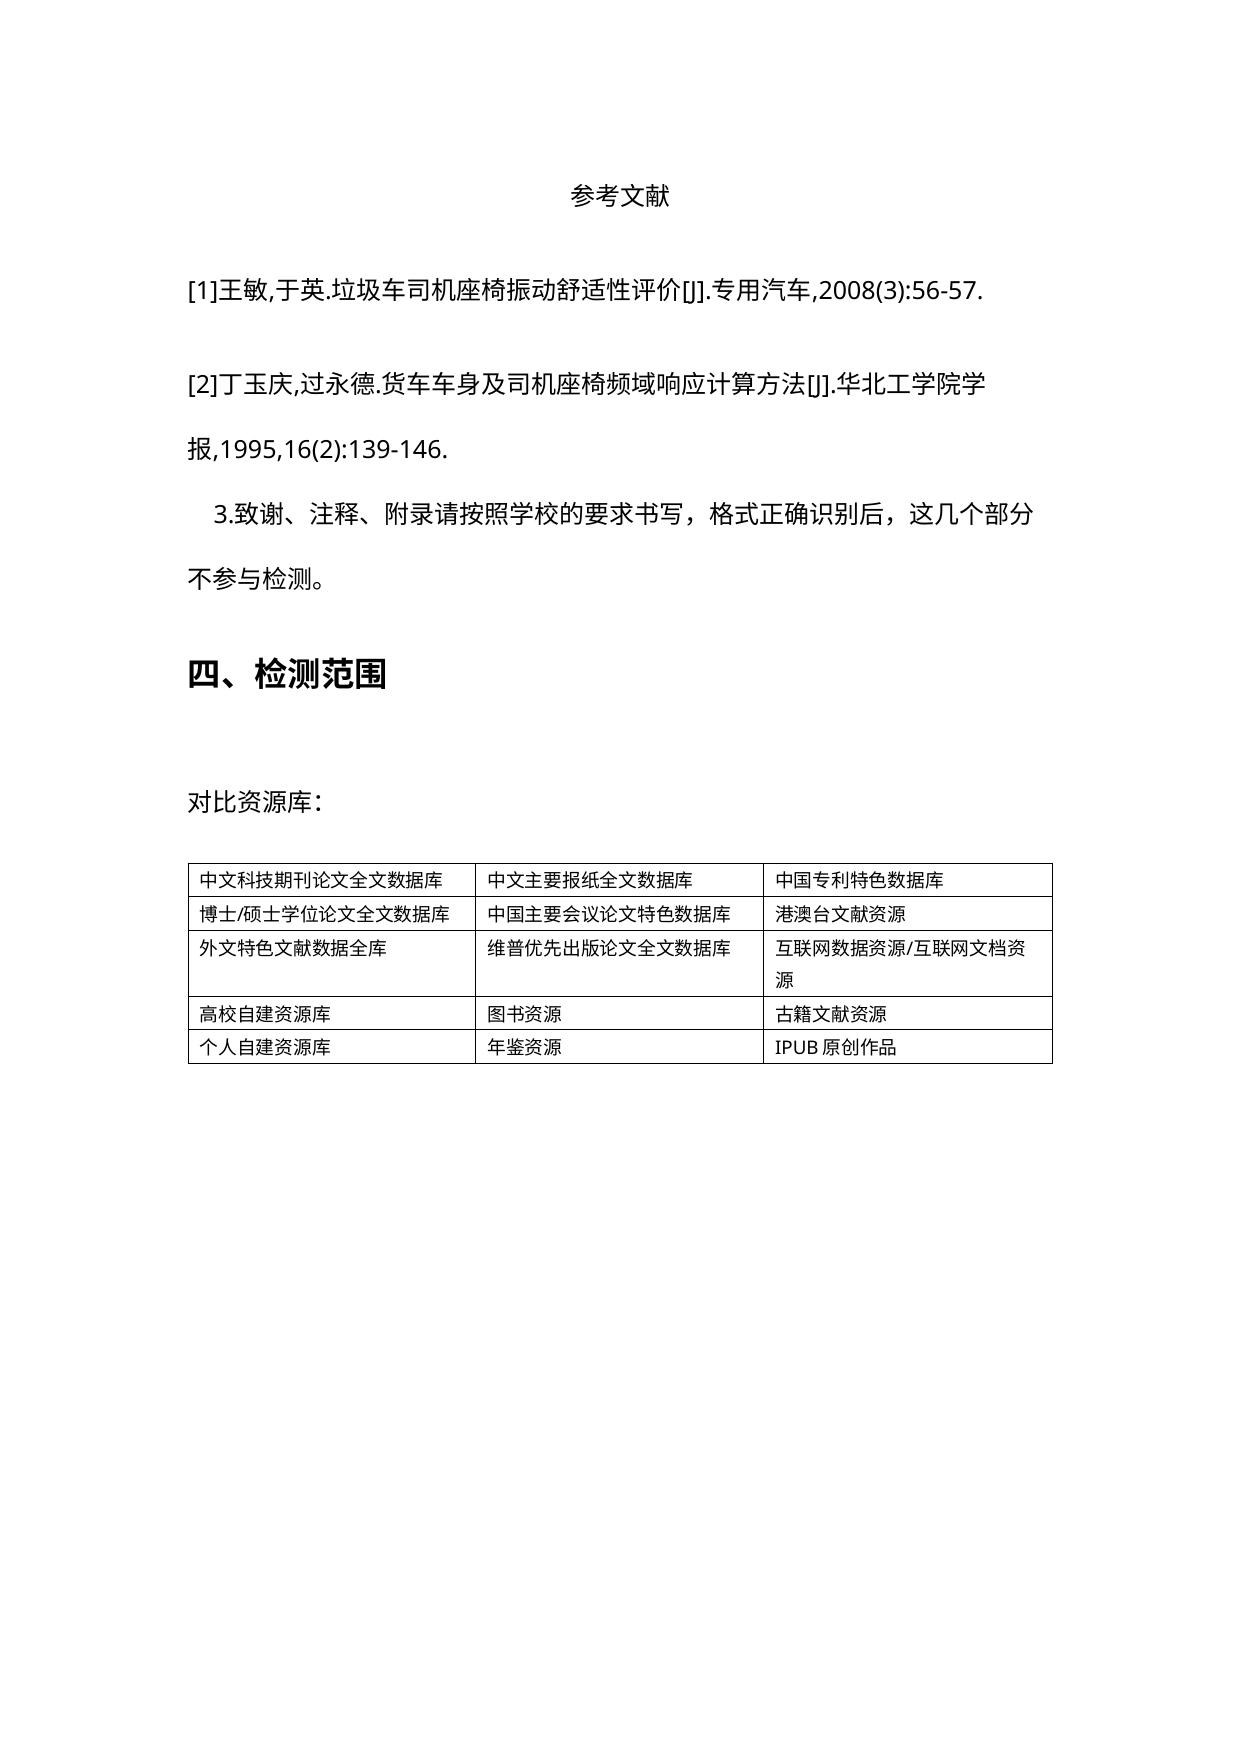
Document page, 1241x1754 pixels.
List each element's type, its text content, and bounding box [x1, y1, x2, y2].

table_cell 年鉴资源 [476, 1030, 763, 1063]
table_header 中文主要报纸全文数据库 [476, 864, 763, 896]
table_header 中国专利特色数据库 [764, 864, 1052, 896]
table_header 中文科技期刊论文全文数据库 [189, 864, 475, 896]
table_cell 港澳台文献资源 [764, 897, 1052, 929]
table_cell 外文特色文献数据全库 [189, 931, 475, 996]
subtitle 四、检测范围 [187, 639, 1053, 704]
table_cell 维普优先出版论文全文数据库 [476, 931, 763, 996]
table_cell 博士/硕士学位论文全文数据库 [189, 897, 475, 929]
table_cell 图书资源 [476, 997, 763, 1029]
table_cell 互联网数据资源/互联网文档资源 [764, 931, 1052, 996]
table_cell IPUB原创作品 [764, 1030, 1052, 1063]
text [2]丁玉庆,过永德.货车车身及司机座椅频域响应计算方法[J].华北工学院学报,1995,16(2):139-146. 3.致谢、注释、附录请按照学校的要求书写，格式正确识别后，这几个部分不参与检测。 [187, 350, 1053, 610]
text 参考文献 [187, 162, 1053, 227]
table_cell 中国主要会议论文特色数据库 [476, 897, 763, 929]
text [1]王敏,于英.垃圾车司机座椅振动舒适性评价[J].专用汽车,2008(3):56-57. [187, 256, 1053, 321]
table_cell 个人自建资源库 [189, 1030, 475, 1063]
text 对比资源库： [187, 768, 1053, 833]
table_cell 高校自建资源库 [189, 997, 475, 1029]
table_cell 古籍文献资源 [764, 997, 1052, 1029]
